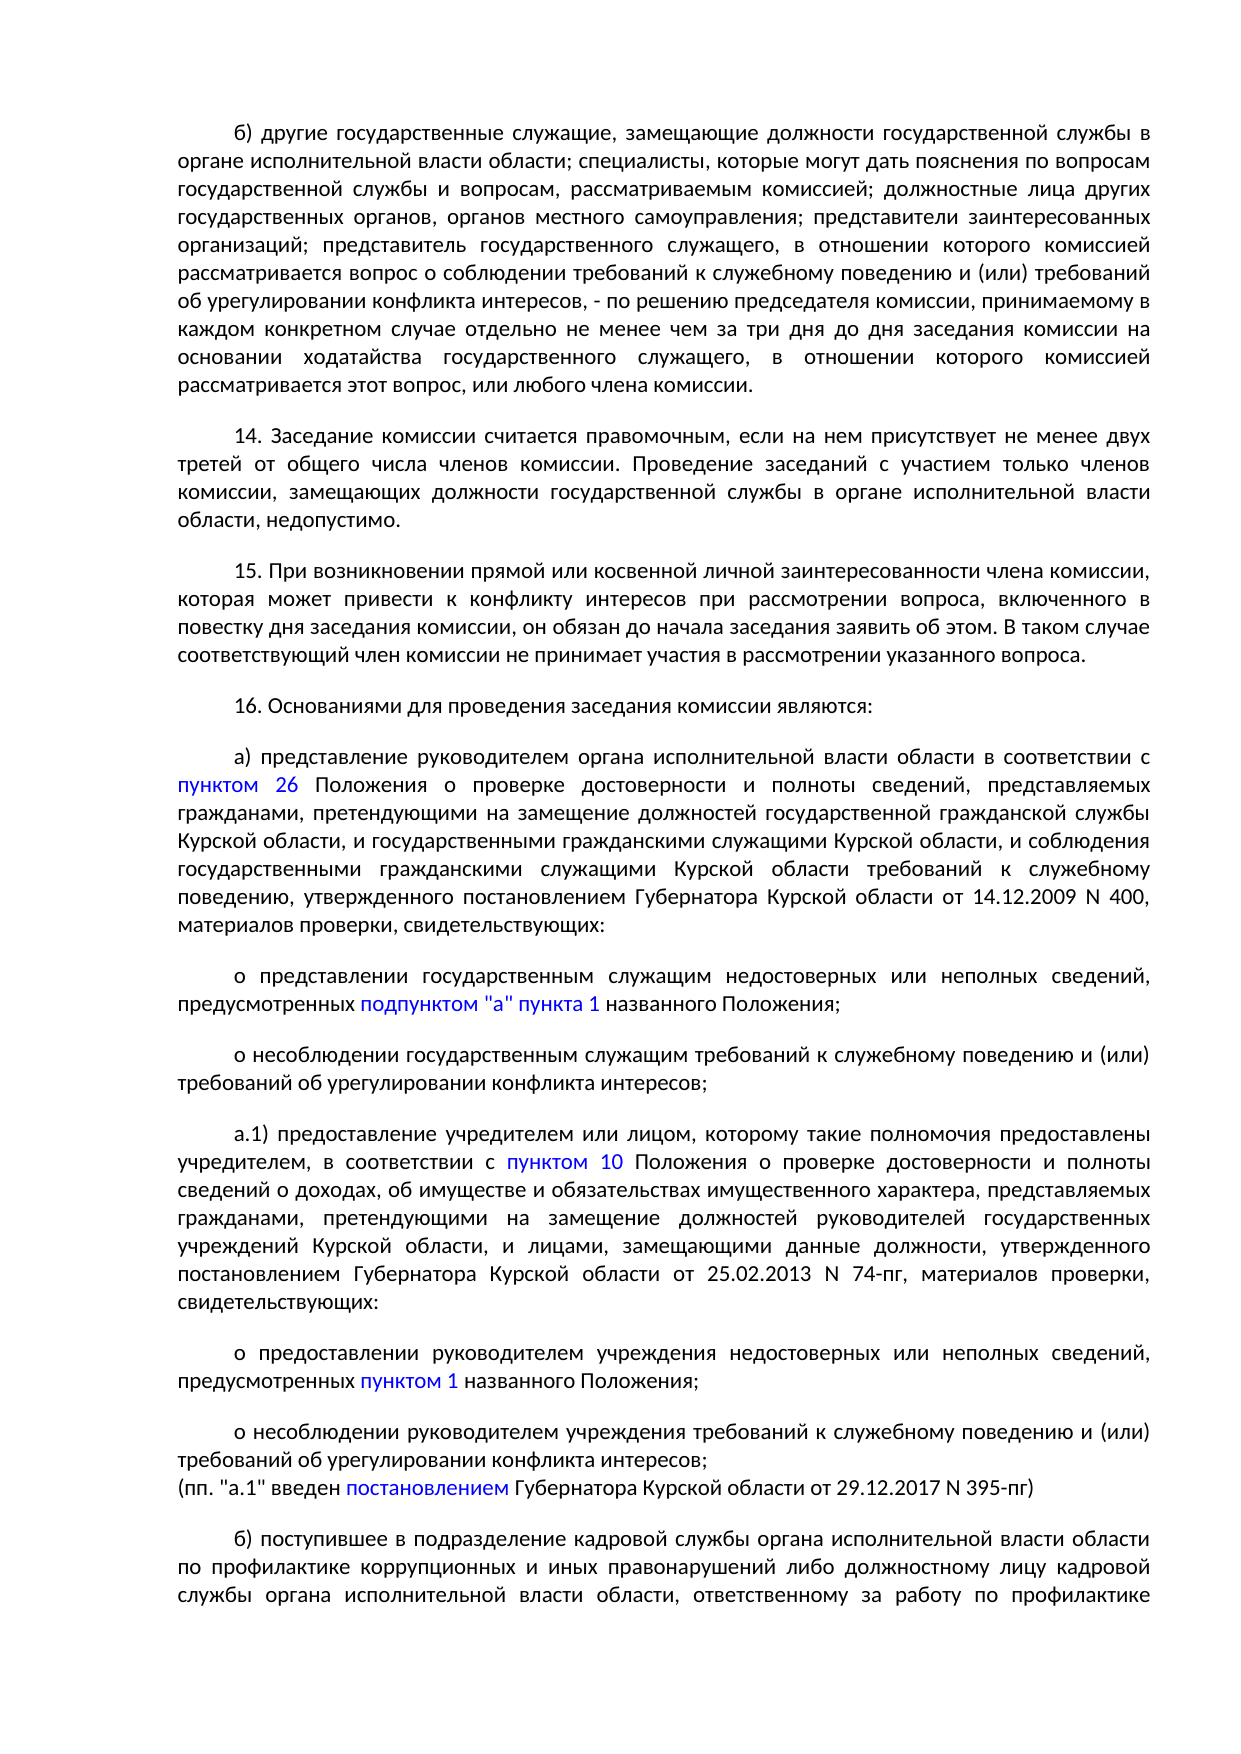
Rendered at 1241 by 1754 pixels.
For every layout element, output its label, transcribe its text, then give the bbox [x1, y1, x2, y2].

text 16. Основаниями для проведения заседания комиссии являются: [177, 691, 1152, 719]
text а.1) предоставление учредителем или лицом, которому такие полномочия предоставлены учредителем, в соответствии с пунктом 10 Положения о проверке достоверности и полноты сведений о доходах, об имуществе и обязательствах имущественного характера, представляемых гражданами, претендующими на замещение должностей руководителей государственных учреждений Курской области, и лицами, замещающими данные должности, утвержденного постановлением Губернатора Курской области от 25.02.2013 N 74-пг, материалов проверки, свидетельствующих: [177, 1119, 1152, 1315]
text 15. При возникновении прямой или косвенной личной заинтересованности члена комиссии, которая может привести к конфликту интересов при рассмотрении вопроса, включенного в повестку дня заседания комиссии, он обязан до начала заседания заявить об этом. В таком случае соответствующий член комиссии не принимает участия в рассмотрении указанного вопроса. [177, 556, 1152, 668]
text о представлении государственным служащим недостоверных или неполных сведений, предусмотренных подпунктом "а" пункта 1 названного Положения; [177, 961, 1152, 1017]
text а) представление руководителем органа исполнительной власти области в соответствии с пунктом 26 Положения о проверке достоверности и полноты сведений, представляемых гражданами, претендующими на замещение должностей государственной гражданской службы Курской области, и государственными гражданскими служащими Курской области, и соблюдения государственными гражданскими служащими Курской области требований к служебному поведению, утвержденного постановлением Губернатора Курской области от 14.12.2009 N 400, материалов проверки, свидетельствующих: [177, 742, 1152, 938]
text (пп. "а.1" введен постановлением Губернатора Курской области от 29.12.2017 N 395-пг) [177, 1473, 1152, 1501]
text о несоблюдении государственным служащим требований к служебному поведению и (или) требований об урегулировании конфликта интересов; [177, 1040, 1152, 1096]
text б) другие государственные служащие, замещающие должности государственной службы в органе исполнительной власти области; специалисты, которые могут дать пояснения по вопросам государственной службы и вопросам, рассматриваемым комиссией; должностные лица других государственных органов, органов местного самоуправления; представители заинтересованных организаций; представитель государственного служащего, в отношении которого комиссией рассматривается вопрос о соблюдении требований к служебному поведению и (или) требований об урегулировании конфликта интересов, - по решению председателя комиссии, принимаемому в каждом конкретном случае отдельно не менее чем за три дня до дня заседания комиссии на основании ходатайства государственного служащего, в отношении которого комиссией рассматривается этот вопрос, или любого члена комиссии. [177, 118, 1152, 398]
text 14. Заседание комиссии считается правомочным, если на нем присутствует не менее двух третей от общего числа членов комиссии. Проведение заседаний с участием только членов комиссии, замещающих должности государственной службы в органе исполнительной власти области, недопустимо. [177, 421, 1152, 533]
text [177, 1524, 1152, 1608]
text о предоставлении руководителем учреждения недостоверных или неполных сведений, предусмотренных пунктом 1 названного Положения; [177, 1338, 1152, 1394]
text о несоблюдении руководителем учреждения требований к служебному поведению и (или) требований об урегулировании конфликта интересов; [177, 1417, 1152, 1473]
